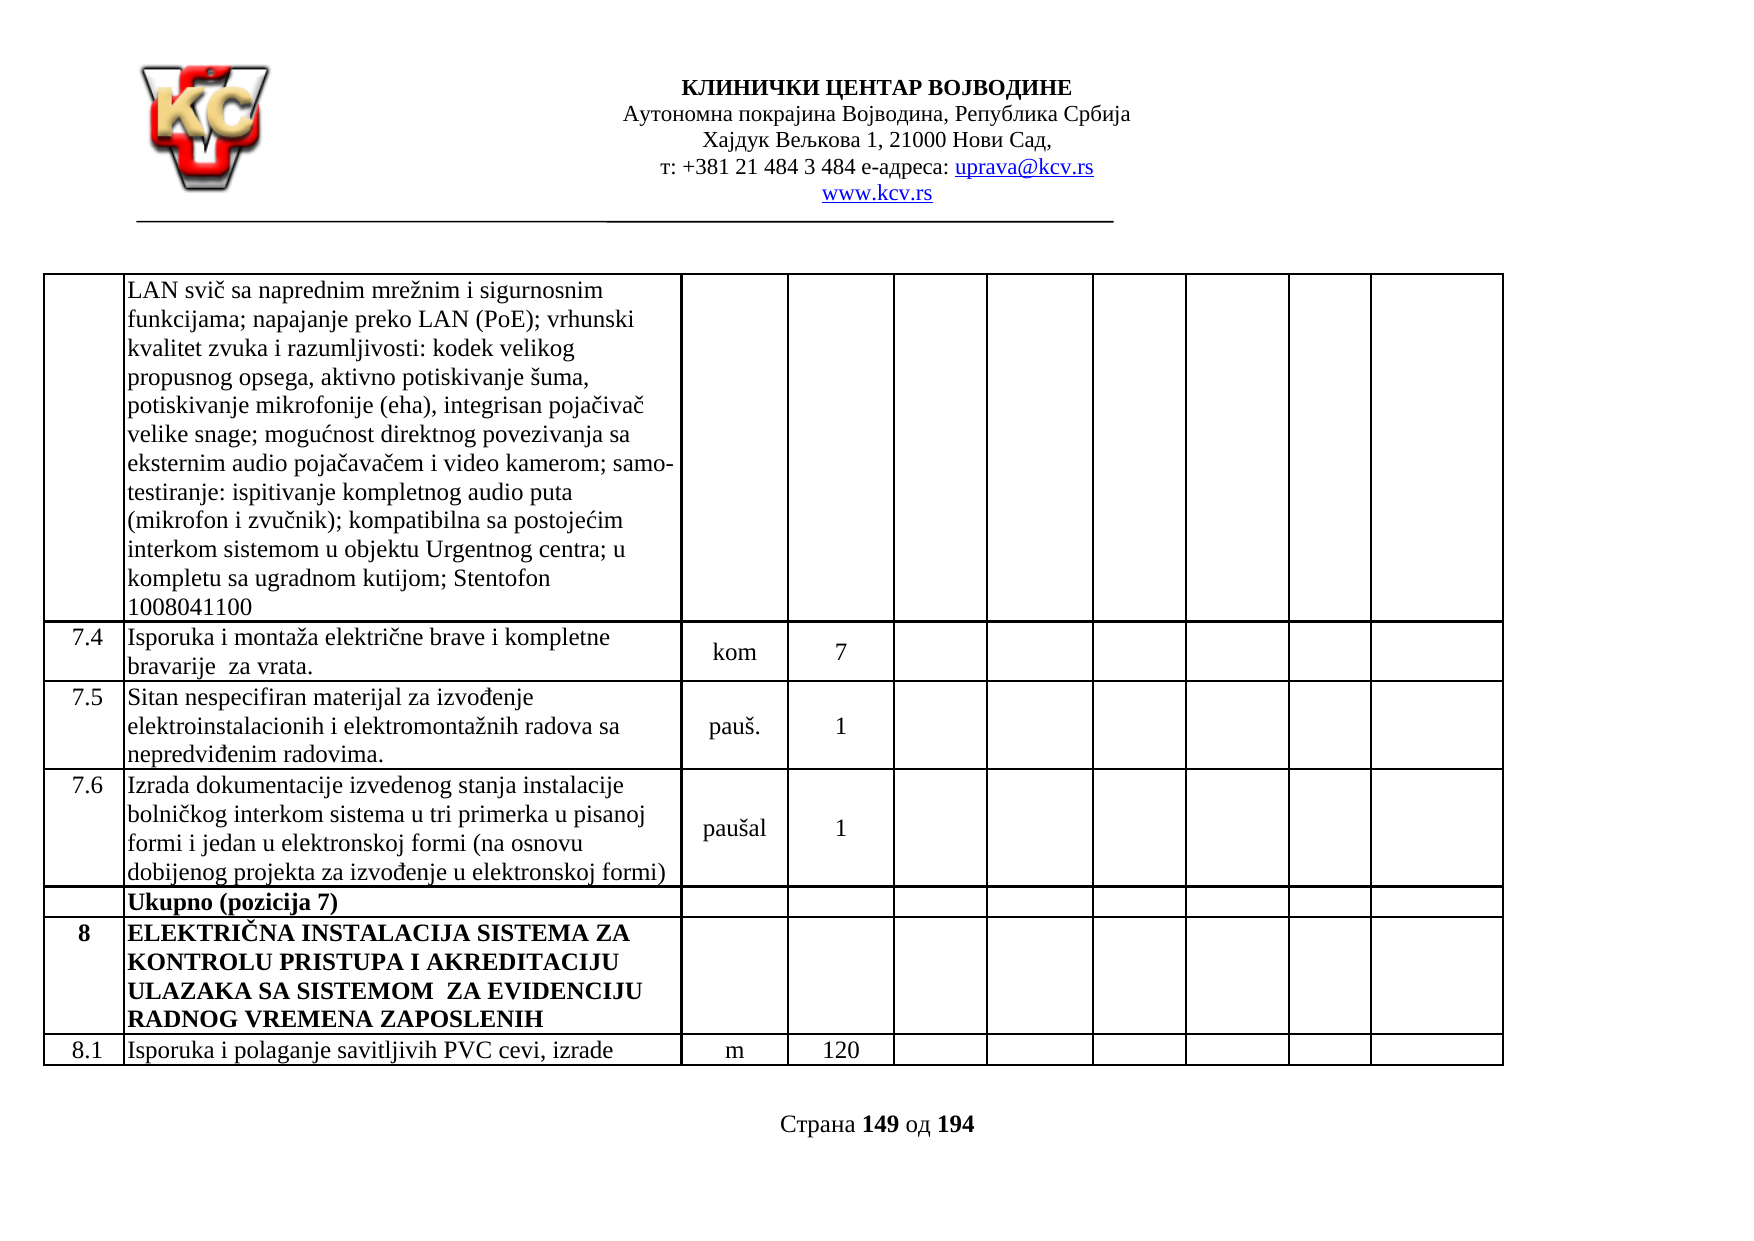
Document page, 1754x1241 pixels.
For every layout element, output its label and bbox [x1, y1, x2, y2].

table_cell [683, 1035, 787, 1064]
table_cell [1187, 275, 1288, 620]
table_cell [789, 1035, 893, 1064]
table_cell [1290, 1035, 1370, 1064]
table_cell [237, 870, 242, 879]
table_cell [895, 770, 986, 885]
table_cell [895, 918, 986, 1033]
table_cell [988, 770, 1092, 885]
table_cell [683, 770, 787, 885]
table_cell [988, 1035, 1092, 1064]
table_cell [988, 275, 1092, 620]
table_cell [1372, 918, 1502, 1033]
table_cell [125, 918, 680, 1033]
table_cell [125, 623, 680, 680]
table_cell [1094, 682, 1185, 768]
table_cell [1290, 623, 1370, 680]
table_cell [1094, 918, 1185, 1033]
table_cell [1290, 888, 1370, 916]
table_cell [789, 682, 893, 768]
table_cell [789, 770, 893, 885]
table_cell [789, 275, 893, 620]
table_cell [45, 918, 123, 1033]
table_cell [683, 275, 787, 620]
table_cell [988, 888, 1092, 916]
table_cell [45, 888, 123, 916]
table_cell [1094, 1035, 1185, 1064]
picture [137, 62, 274, 193]
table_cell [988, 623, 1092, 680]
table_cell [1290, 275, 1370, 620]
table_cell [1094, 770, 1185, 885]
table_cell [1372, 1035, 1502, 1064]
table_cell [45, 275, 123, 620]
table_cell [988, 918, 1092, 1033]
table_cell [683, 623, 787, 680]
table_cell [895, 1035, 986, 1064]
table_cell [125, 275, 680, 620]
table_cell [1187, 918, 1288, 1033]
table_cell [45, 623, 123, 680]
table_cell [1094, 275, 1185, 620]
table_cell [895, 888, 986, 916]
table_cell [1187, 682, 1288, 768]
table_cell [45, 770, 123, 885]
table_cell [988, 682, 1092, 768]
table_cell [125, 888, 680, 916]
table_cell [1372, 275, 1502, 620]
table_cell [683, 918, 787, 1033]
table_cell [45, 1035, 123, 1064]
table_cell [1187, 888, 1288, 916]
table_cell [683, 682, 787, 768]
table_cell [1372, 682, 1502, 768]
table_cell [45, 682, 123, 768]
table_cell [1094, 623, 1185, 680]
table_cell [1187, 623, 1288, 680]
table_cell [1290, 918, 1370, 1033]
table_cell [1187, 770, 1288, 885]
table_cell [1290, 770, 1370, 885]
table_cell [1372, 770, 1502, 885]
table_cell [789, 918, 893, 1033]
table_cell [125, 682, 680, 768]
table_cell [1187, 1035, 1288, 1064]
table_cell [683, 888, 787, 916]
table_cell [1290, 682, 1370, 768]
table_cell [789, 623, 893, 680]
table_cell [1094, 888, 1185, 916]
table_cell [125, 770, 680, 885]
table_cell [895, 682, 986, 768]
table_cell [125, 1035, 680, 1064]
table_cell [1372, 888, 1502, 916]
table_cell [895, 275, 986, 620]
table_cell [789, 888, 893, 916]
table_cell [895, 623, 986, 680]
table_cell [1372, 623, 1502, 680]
